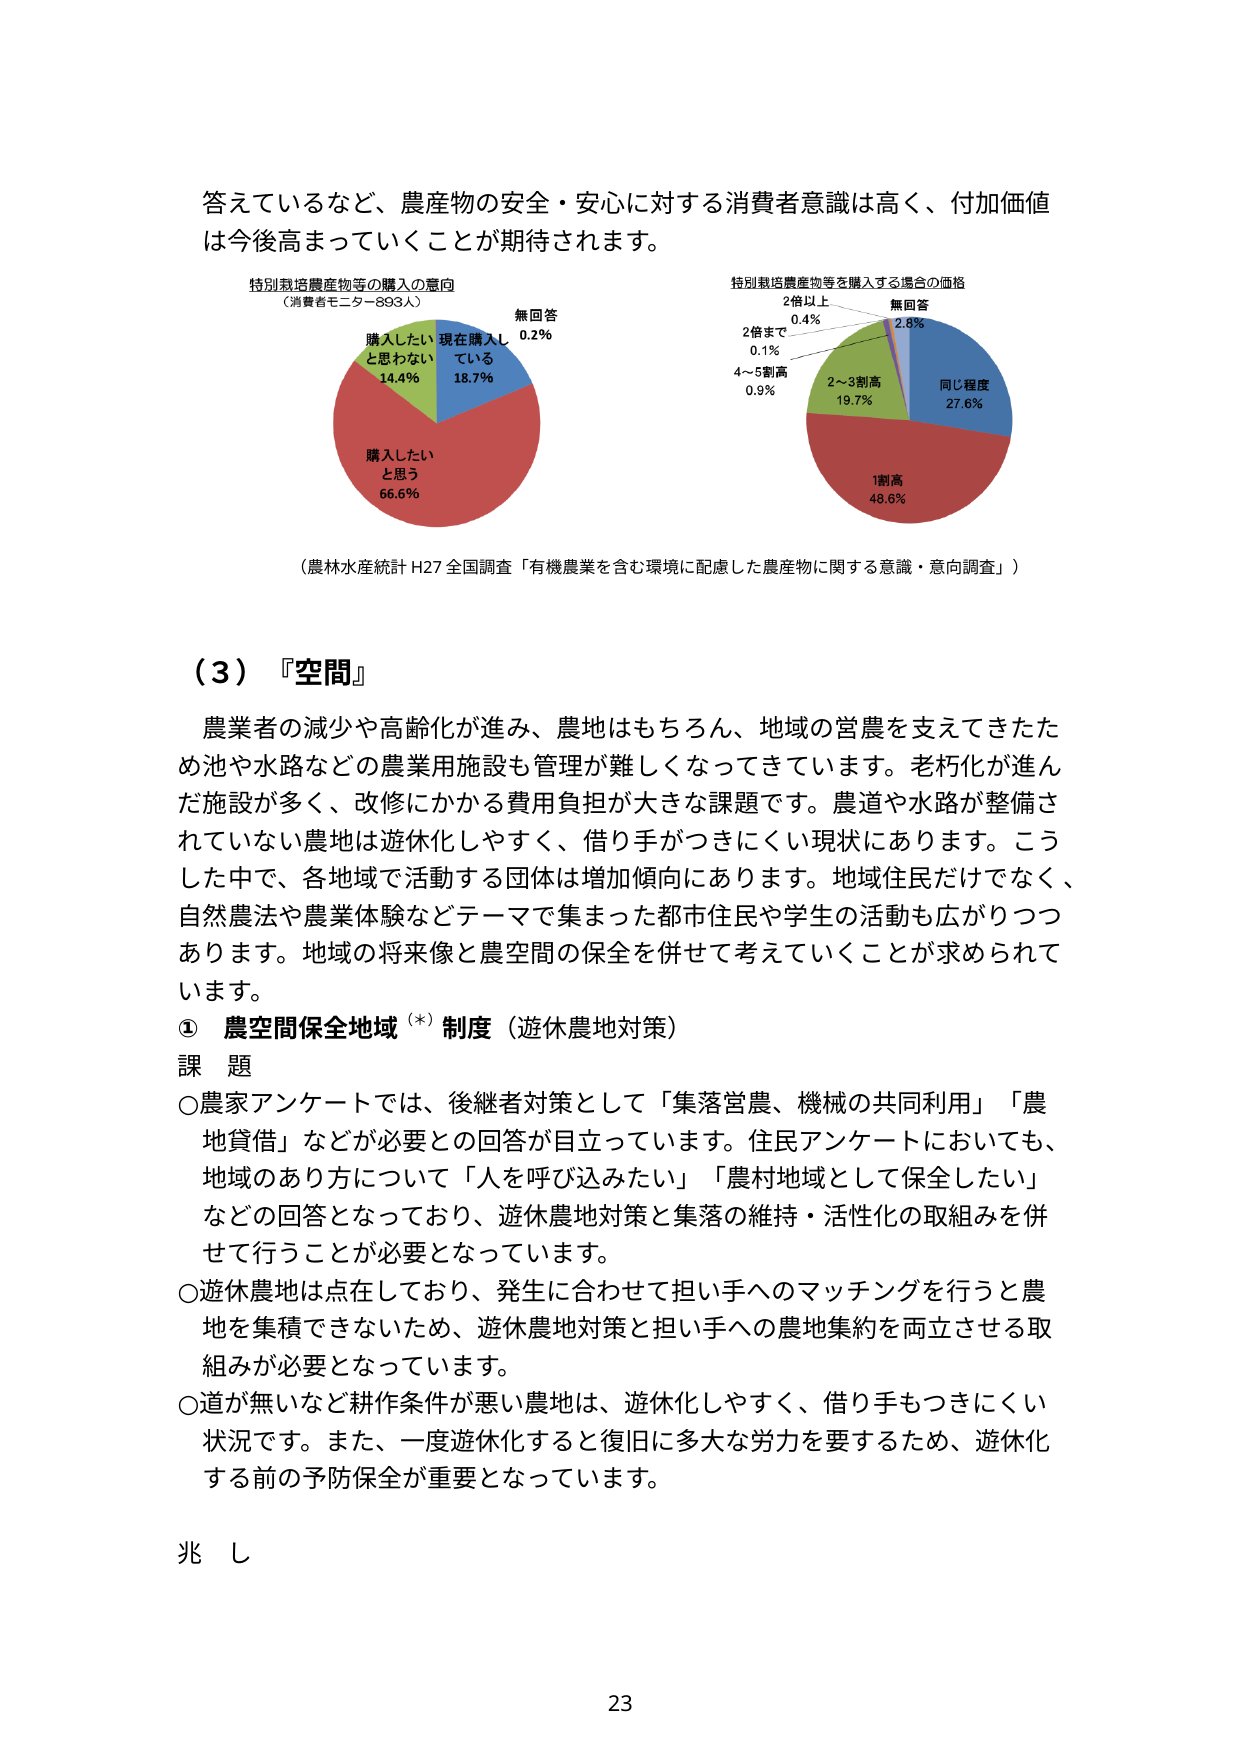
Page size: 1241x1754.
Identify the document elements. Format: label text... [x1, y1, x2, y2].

text ○道が無いなど耕作条件が悪い農地は、遊休化しやすく、借り手もつきにくい状況です。また、一度遊休化すると復旧に多大な労力を要するため、遊休化する前の予防保全が重要となっています。 [177, 1383, 1063, 1496]
text ○遊休農地は点在しており、発生に合わせて担い手へのマッチングを行うと農地を集積できないため、遊休農地対策と担い手への農地集約を両立させる取組みが必要となっています。 [177, 1271, 1063, 1383]
picture [230, 257, 643, 549]
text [177, 183, 1063, 258]
text ① 農空間保全地域（＊）制度（遊休農地対策） [177, 1008, 1063, 1046]
picture [720, 258, 1053, 528]
text 農業者の減少や高齢化が進み、農地はもちろん、地域の営農を支えてきたため池や水路などの農業用施設も管理が難しくなってきています。老朽化が進んだ施設が多く、改修にかかる費用負担が大きな課題です。農道や水路が整備されていない農地は遊休化しやすく、借り手がつきにくい現状にあります。こうした中で、各地域で活動する団体は増加傾向にあります。地域住民だけでなく、自然農法や農業体験などテーマで集まった都市住民や学生の活動も広がりつつあります。地域の将来像と農空間の保全を併せて考えていくことが求められています。 [177, 708, 1063, 1008]
text 課 題 [177, 1046, 1063, 1083]
text （３）『空間』 [177, 633, 1063, 708]
text 兆 し [177, 1533, 1063, 1571]
text ○農家アンケートでは、後継者対策として「集落営農、機械の共同利用」「農地貸借」などが必要との回答が目立っています。住民アンケートにおいても、地域のあり方について「人を呼び込みたい」「農村地域として保全したい」などの回答となっており、遊休農地対策と集落の維持・活性化の取組みを併せて行うことが必要となっています。 [177, 1083, 1063, 1271]
